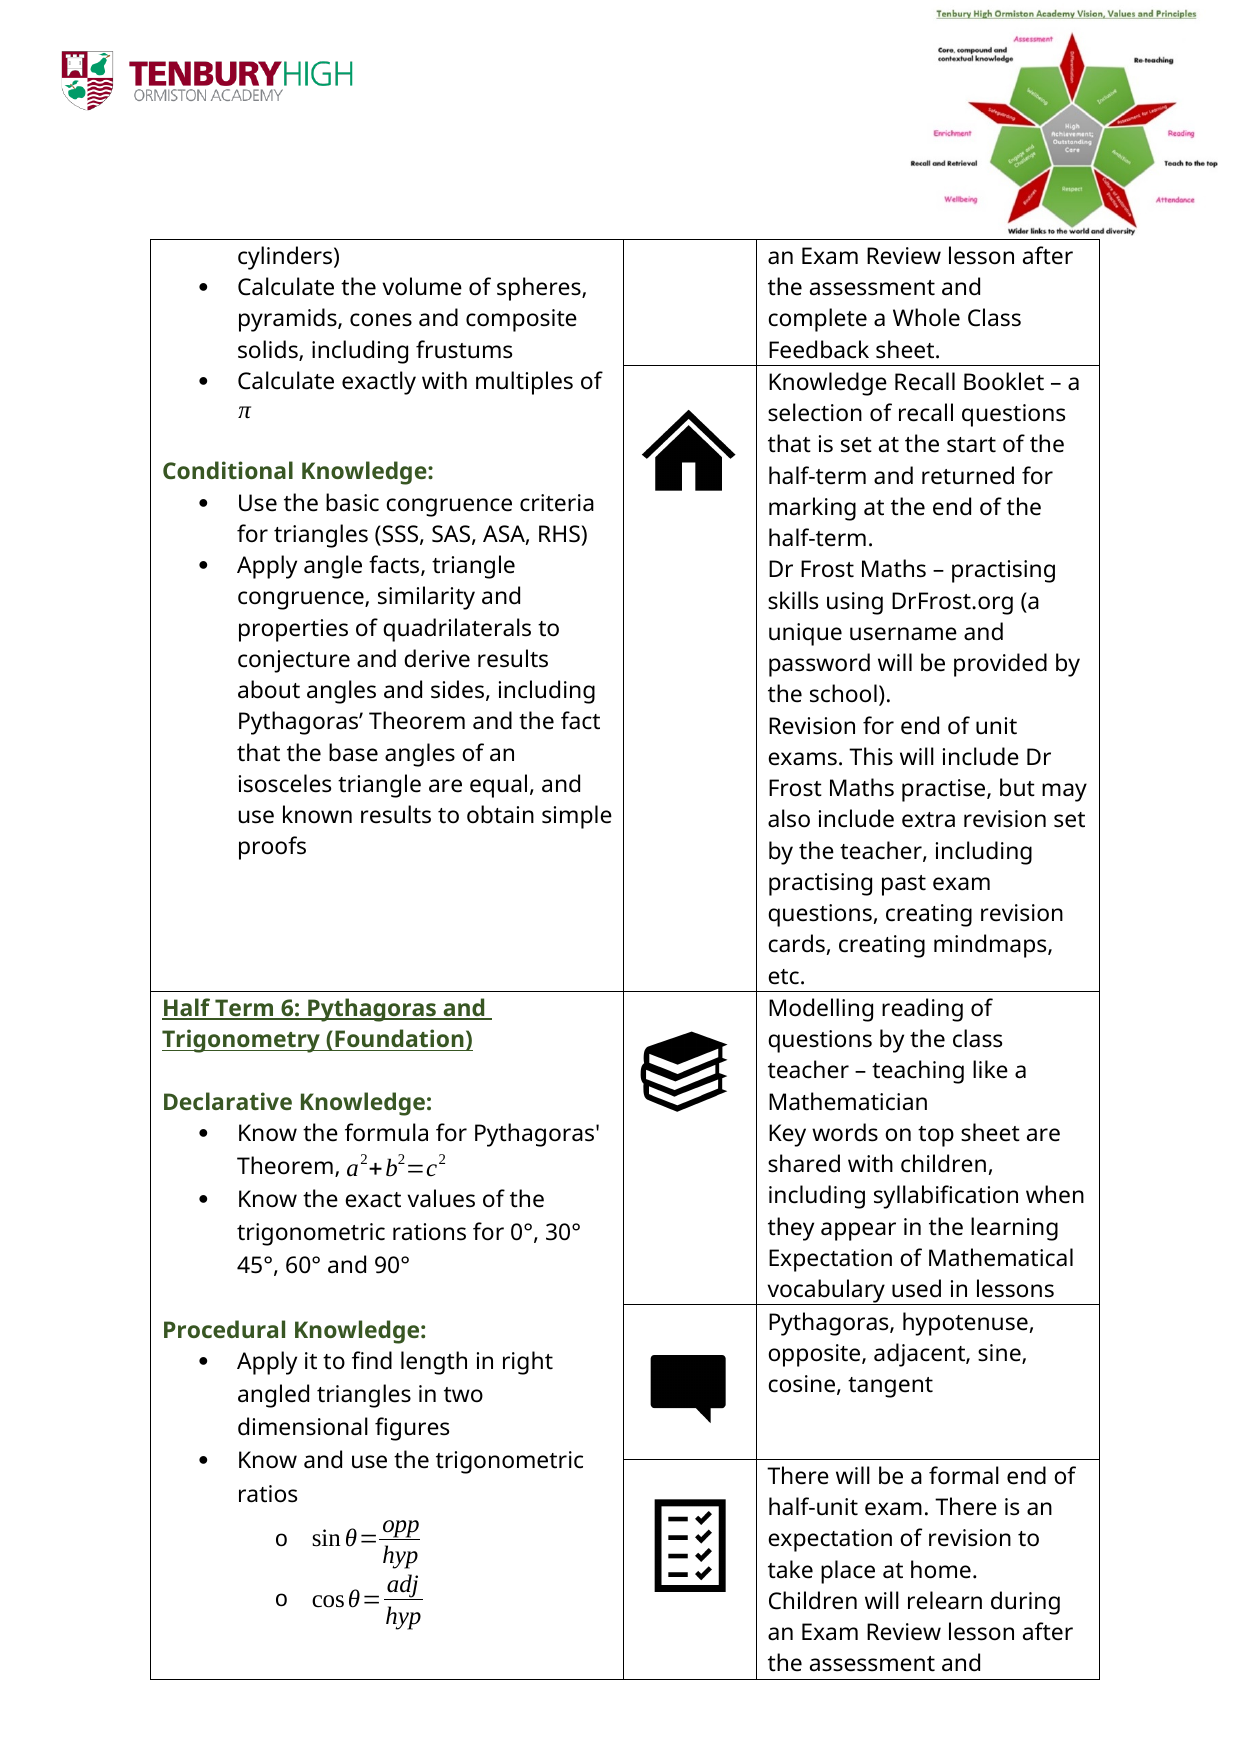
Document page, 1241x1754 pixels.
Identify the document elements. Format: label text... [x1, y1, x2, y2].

picture [56, 43, 357, 112]
table_cell [624, 1305, 756, 1459]
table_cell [757, 240, 1099, 365]
table_cell [624, 1460, 756, 1678]
table_cell [624, 366, 756, 991]
table_cell [624, 240, 756, 365]
picture [635, 397, 742, 504]
table_cell Half Term 6: Pythagoras and Trigonometry (Foundation) Declarative Knowledge: Know the formula for Pythagoras' Theorem, Know the exact values of the trigonometric rations for 0°, 30° 45°, 60° and 90° Procedural Knowledge: Apply it to find length in right angled triangles in two dimensional figures Know and use the trigonometric ratios Apply them to find angles and lengths in right-angled triangles in two dimensional figures Compare lengths using ratio notation Conditional Knowledge: Solve problems using Pythagoras’ theorem and trigonometric ratios [151, 992, 623, 1678]
picture [635, 1491, 745, 1601]
picture [635, 1336, 741, 1442]
table_cell Knowledge Recall Booklet – a selection of recall questions that is set at the start of the half-term and returned for marking at the end of the half-term. Dr Frost Maths – practising skills using DrFrost.org (a unique username and password will be provided by the school). Revision for end of unit exams. This will include Dr Frost Maths practise, but may also include extra revision set by the teacher, including practising past exam questions, creating revision cards, creating mindmaps, etc. [757, 366, 1099, 991]
table_cell Pythagoras, hypotenuse, opposite, adjacent, sine, cosine, tangent [757, 1305, 1099, 1459]
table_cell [757, 1460, 1099, 1678]
table_cell [624, 992, 756, 1304]
table_cell Modelling reading of questions by the class teacher – teaching like a Mathematician Key words on top sheet are shared with children, including syllabification when they appear in the learning Expectation of Mathematical vocabulary used in lessons [757, 992, 1099, 1304]
picture [635, 1023, 733, 1120]
